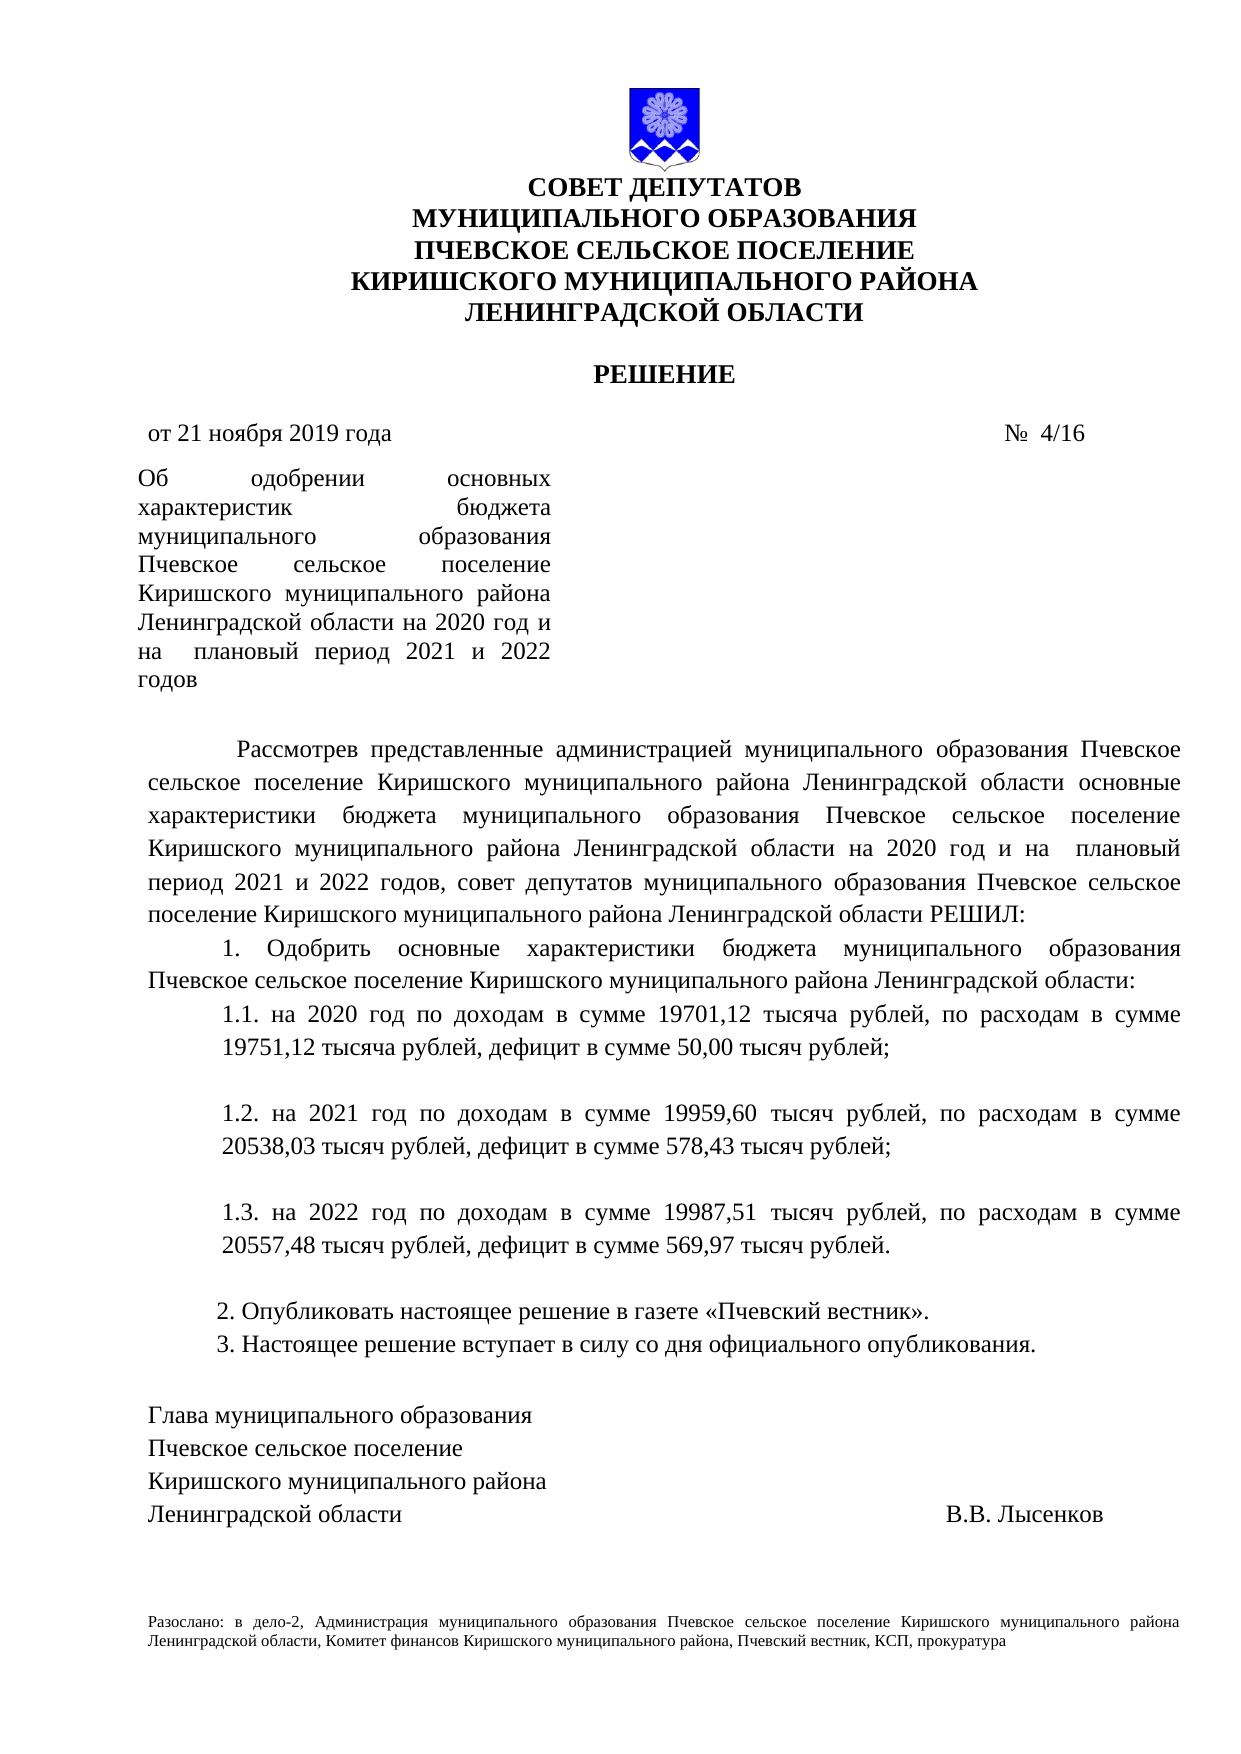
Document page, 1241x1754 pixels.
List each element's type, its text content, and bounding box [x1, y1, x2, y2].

text 3. Настоящее решение вступает в силу со дня официального опубликования. [148, 1329, 1181, 1358]
text Глава муниципального образования [148, 1400, 1181, 1429]
text Разослано: в дело-2, Администрация муниципального образования Пчевское сельское поселение Киришского муниципального района Ленинградской области, Комитет финансов Киришского муниципального района, Пчевский вестник, КСП, прокуратура [148, 1612, 1181, 1650]
text от 21 ноября 2019 года № 4/16 [148, 418, 1181, 447]
text СОВЕТ ДЕПУТАТОВ МУНИЦИПАЛЬНОГО ОБРАЗОВАНИЯ [148, 171, 1181, 234]
text 1.2. на 2021 год по доходам в сумме 19959,60 тысяч рублей, по расходам в сумме 20538,03 тысяч рублей, дефицит в сумме 578,43 тысяч рублей; [222, 1098, 1181, 1159]
picture [629, 88, 700, 172]
text РЕШЕНИЕ [148, 358, 1181, 389]
text Рассмотрев представленные администрацией муниципального образования Пчевское сельское поселение Киришского муниципального района Ленинградской области основные характеристики бюджета муниципального образования Пчевское сельское поселение Киришского муниципального района Ленинградской области на 2020 год и на плановый период 2021 и 2022 годов, совет депутатов муниципального образования Пчевское сельское поселение Киришского муниципального района Ленинградской области РЕШИЛ: [148, 734, 1181, 928]
text ЛЕНИНГРАДСКОЙ ОБЛАСТИ [148, 296, 1181, 327]
text 1.3. на 2022 год по доходам в сумме 19987,51 тысяч рублей, по расходам в сумме 20557,48 тысяч рублей, дефицит в сумме 569,97 тысяч рублей. [222, 1197, 1181, 1258]
text Ленинградской области В.В. Лысенков [148, 1499, 1181, 1528]
text 2. Опубликовать настоящее решение в газете «Пчевский вестник». [148, 1296, 1181, 1324]
text Киришского муниципального района [148, 1466, 1181, 1495]
text КИРИШСКОГО МУНИЦИПАЛЬНОГО РАЙОНА [148, 265, 1181, 296]
text ПЧЕВСКОЕ СЕЛЬСКОЕ ПОСЕЛЕНИЕ [148, 234, 1181, 265]
text Пчевское сельское поселение [148, 1433, 1181, 1462]
text 1.1. на 2020 год по доходам в сумме 19701,12 тысяча рублей, по расходам в сумме 19751,12 тысяча рублей, дефицит в сумме 50,00 тысяч рублей; [222, 999, 1181, 1060]
list Одобрить основные характеристики бюджета муниципального образования Пчевское сельское поселение Киришского муниципального района Ленинградской области: [148, 933, 1181, 994]
